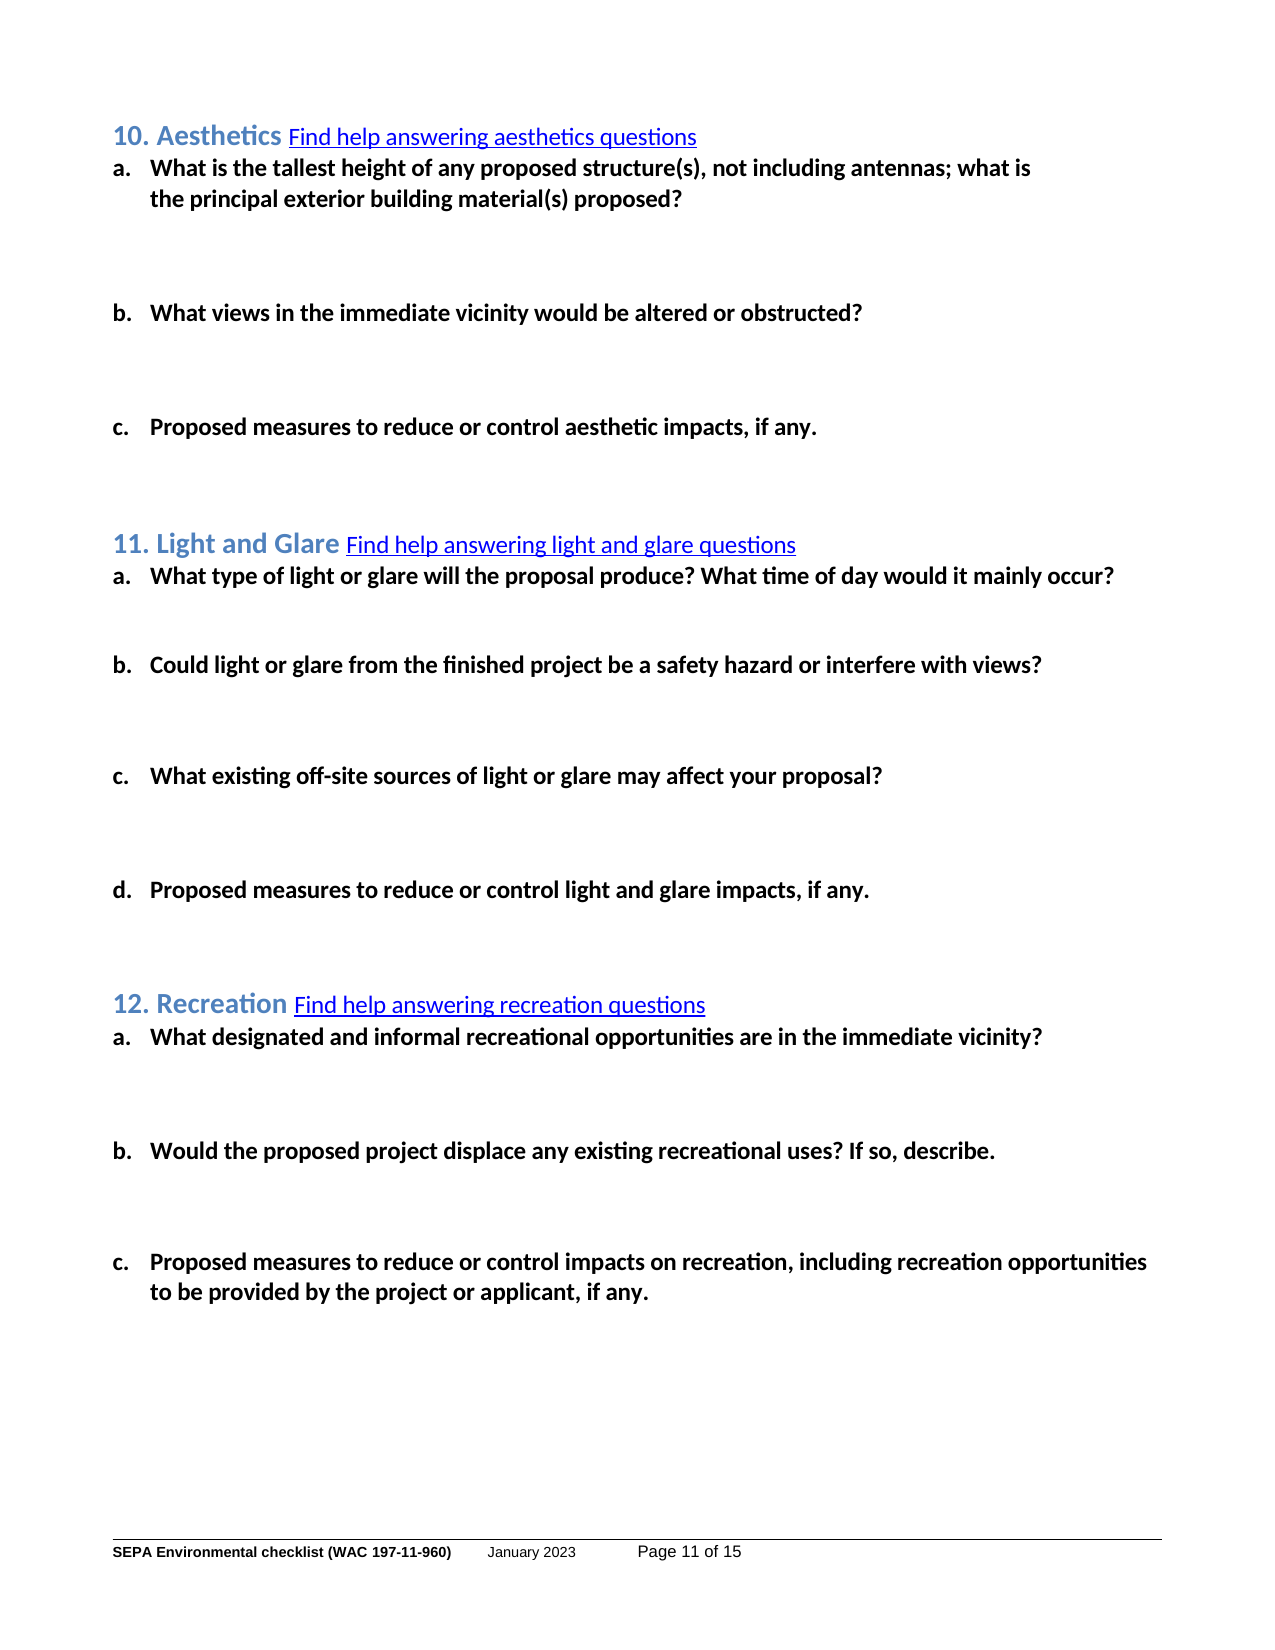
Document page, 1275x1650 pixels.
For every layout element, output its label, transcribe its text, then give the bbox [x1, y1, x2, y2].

list What designated and informal recreational opportunities are in the immediate vicinity? [112, 1021, 1068, 1051]
list What type of light or glare will the proposal produce? What time of day would it mainly occur? [112, 560, 1162, 591]
list What existing off-site sources of light or glare may affect your proposal? [112, 760, 1068, 791]
list What is the tallest height of any proposed structure(s), not including antennas; what is the principal exterior building material(s) proposed? [112, 152, 1068, 213]
list Proposed measures to reduce or control aesthetic impacts, if any. [112, 411, 1068, 441]
list Could light or glare from the finished project be a safety hazard or interfere with views? [112, 649, 1068, 680]
subtitle 10. Aesthetics Find help answering aesthetics questions [112, 117, 1162, 152]
list Proposed measures to reduce or control impacts on recreation, including recreation opportunities to be provided by the project or applicant, if any. [112, 1246, 1162, 1307]
list What views in the immediate vicinity would be altered or obstructed? [112, 297, 1068, 327]
subtitle 12. Recreation Find help answering recreation questions [112, 985, 1162, 1021]
list Proposed measures to reduce or control light and glare impacts, if any. [112, 874, 1068, 905]
subtitle 11. Light and Glare Find help answering light and glare questions [112, 525, 1162, 560]
list Would the proposed project displace any existing recreational uses? If so, describe. [112, 1135, 1068, 1165]
